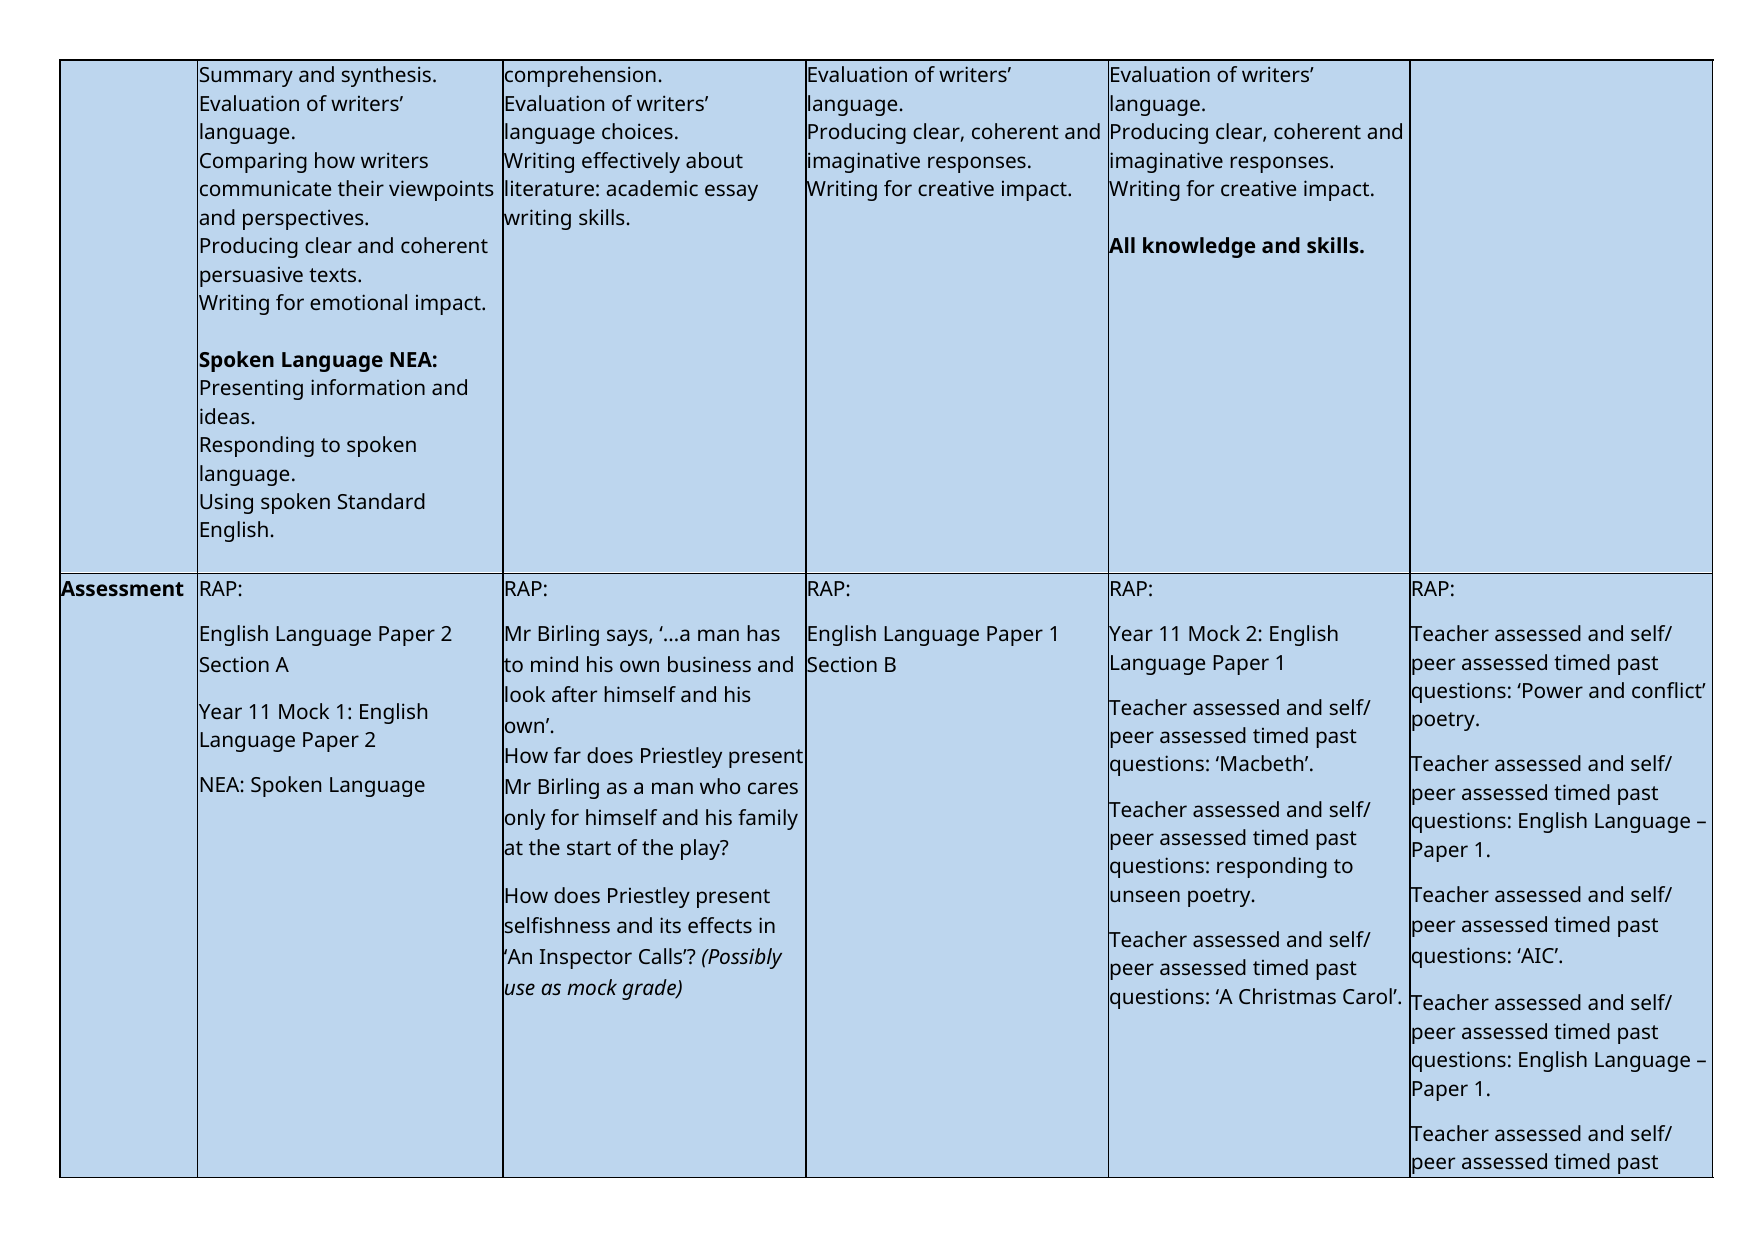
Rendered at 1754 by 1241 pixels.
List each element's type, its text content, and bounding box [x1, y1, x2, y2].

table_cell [504, 61, 805, 572]
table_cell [1411, 574, 1712, 1177]
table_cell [1109, 574, 1409, 1177]
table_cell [1109, 61, 1409, 572]
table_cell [198, 574, 502, 1177]
table_cell Assessment [61, 574, 197, 1177]
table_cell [807, 574, 1108, 1177]
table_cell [61, 61, 197, 572]
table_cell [504, 574, 805, 1177]
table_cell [198, 61, 502, 572]
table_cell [1411, 61, 1712, 572]
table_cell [807, 61, 1108, 572]
